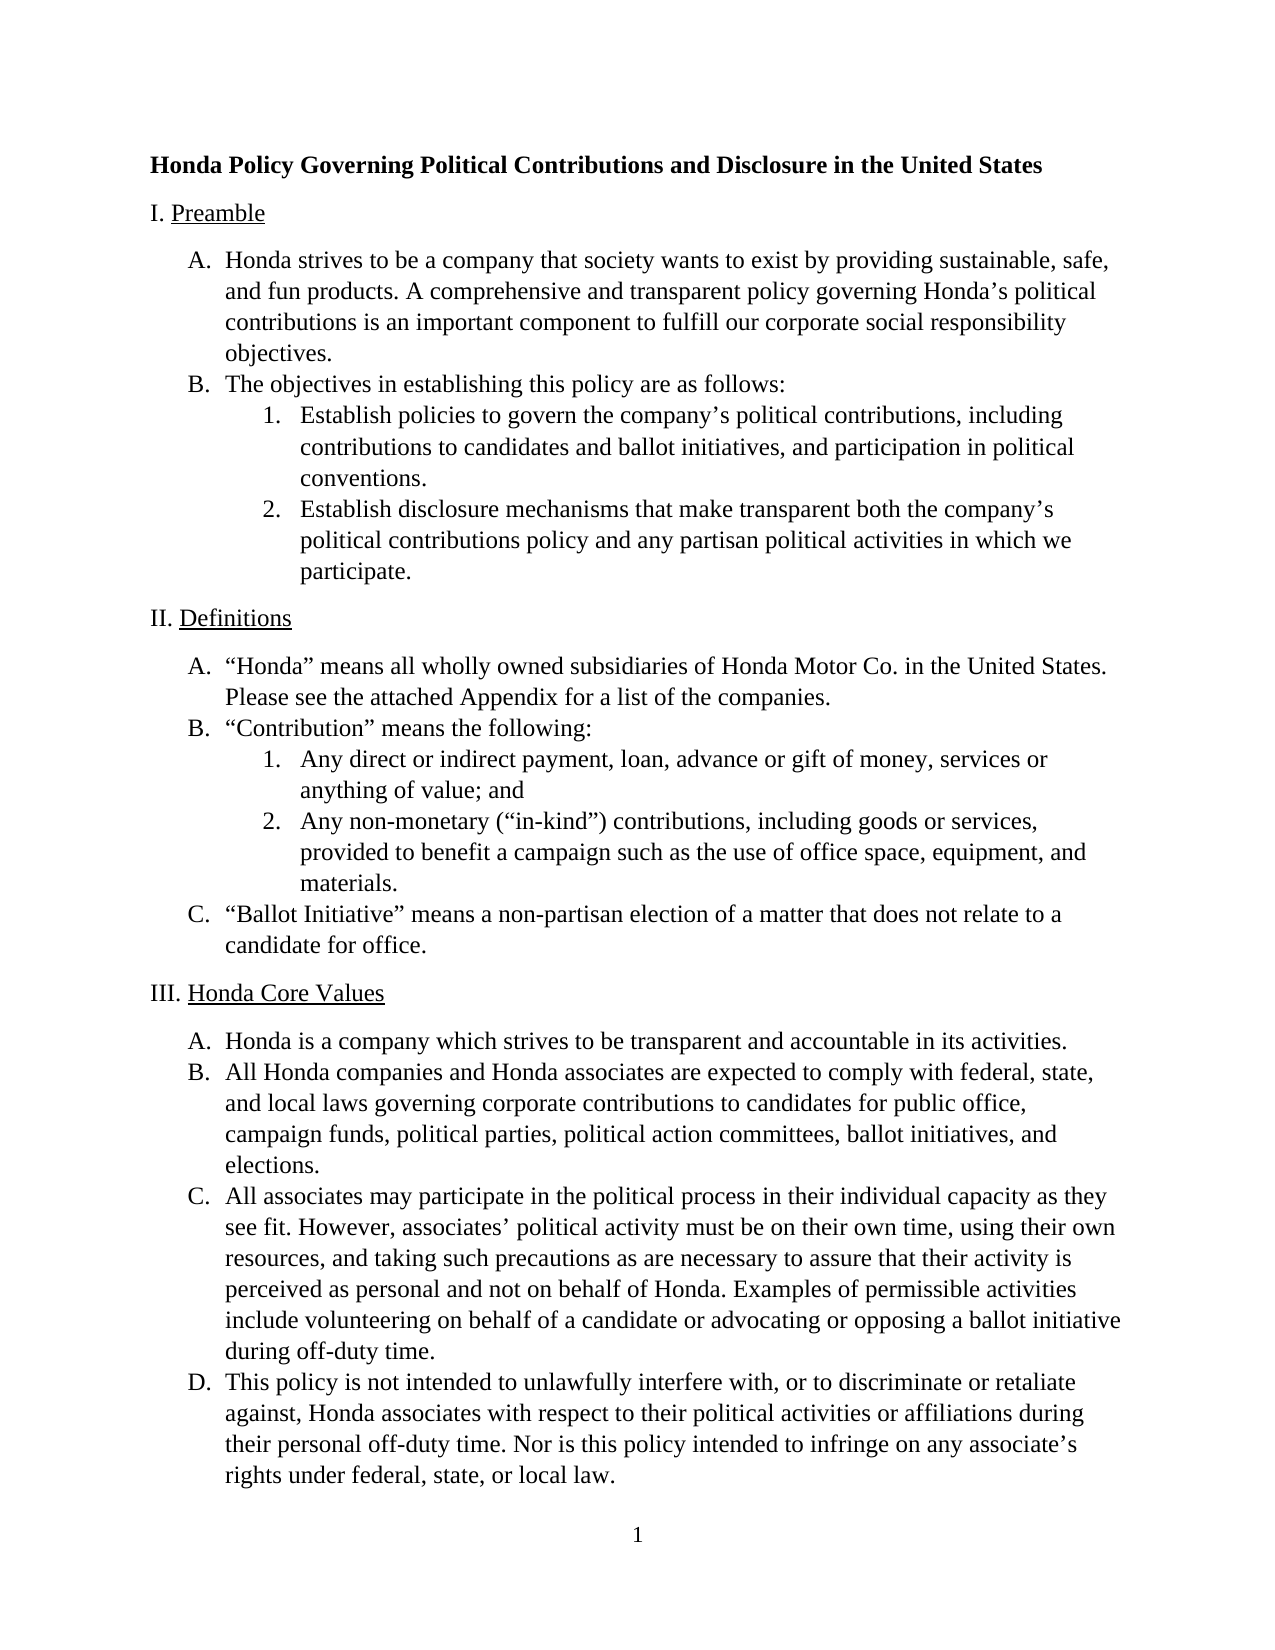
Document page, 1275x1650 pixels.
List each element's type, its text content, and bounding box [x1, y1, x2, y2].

text I. Preamble [150, 198, 1125, 226]
list The objectives in establishing this policy are as follows: [187, 369, 1125, 398]
list This policy is not intended to unlawfully interfere with, or to discriminate or retaliate against, Honda associates with respect to their political activities or affiliations during their personal off-duty time. Nor is this policy intended to infringe on any associate’s rights under federal, state, or local law. [187, 1367, 1125, 1489]
text II. Definitions [150, 603, 1125, 632]
text Honda Policy Governing Political Contributions and Disclosure in the United States [150, 150, 1125, 179]
list Any non-monetary (“in-kind”) contributions, including goods or services, provided to benefit a campaign such as the use of office space, equipment, and materials. [262, 806, 1125, 897]
list “Contribution” means the following: [187, 713, 1125, 742]
list “Honda” means all wholly owned subsidiaries of Honda Motor Co. in the United States. Please see the attached Appendix for a list of the companies. [187, 651, 1125, 711]
list Honda strives to be a company that society wants to exist by providing sustainable, safe, and fun products. A comprehensive and transparent policy governing Honda’s political contributions is an important component to fulfill our corporate social responsibility objectives. [187, 245, 1125, 367]
list Any direct or indirect payment, loan, advance or gift of money, services or anything of value; and [262, 744, 1125, 804]
list All associates may participate in the political process in their individual capacity as they see fit. However, associates’ political activity must be on their own time, using their own resources, and taking such precautions as are necessary to assure that their activity is perceived as personal and not on behalf of Honda. Examples of permissible activities include volunteering on behalf of a candidate or advocating or opposing a ballot initiative during off-duty time. [187, 1181, 1125, 1365]
list Honda is a company which strives to be transparent and accountable in its activities. [187, 1026, 1125, 1055]
text III. Honda Core Values [150, 978, 1125, 1007]
list All Honda companies and Honda associates are expected to comply with federal, state, and local laws governing corporate contributions to candidates for public office, campaign funds, political parties, political action committees, ballot initiatives, and elections. [187, 1057, 1125, 1179]
list Establish disclosure mechanisms that make transparent both the company’s political contributions policy and any partisan political activities in which we participate. [262, 494, 1125, 584]
list Establish policies to govern the company’s political contributions, including contributions to candidates and ballot initiatives, and participation in political conventions. [262, 401, 1125, 491]
list “Ballot Initiative” means a non-partisan election of a matter that does not relate to a candidate for office. [187, 899, 1125, 959]
